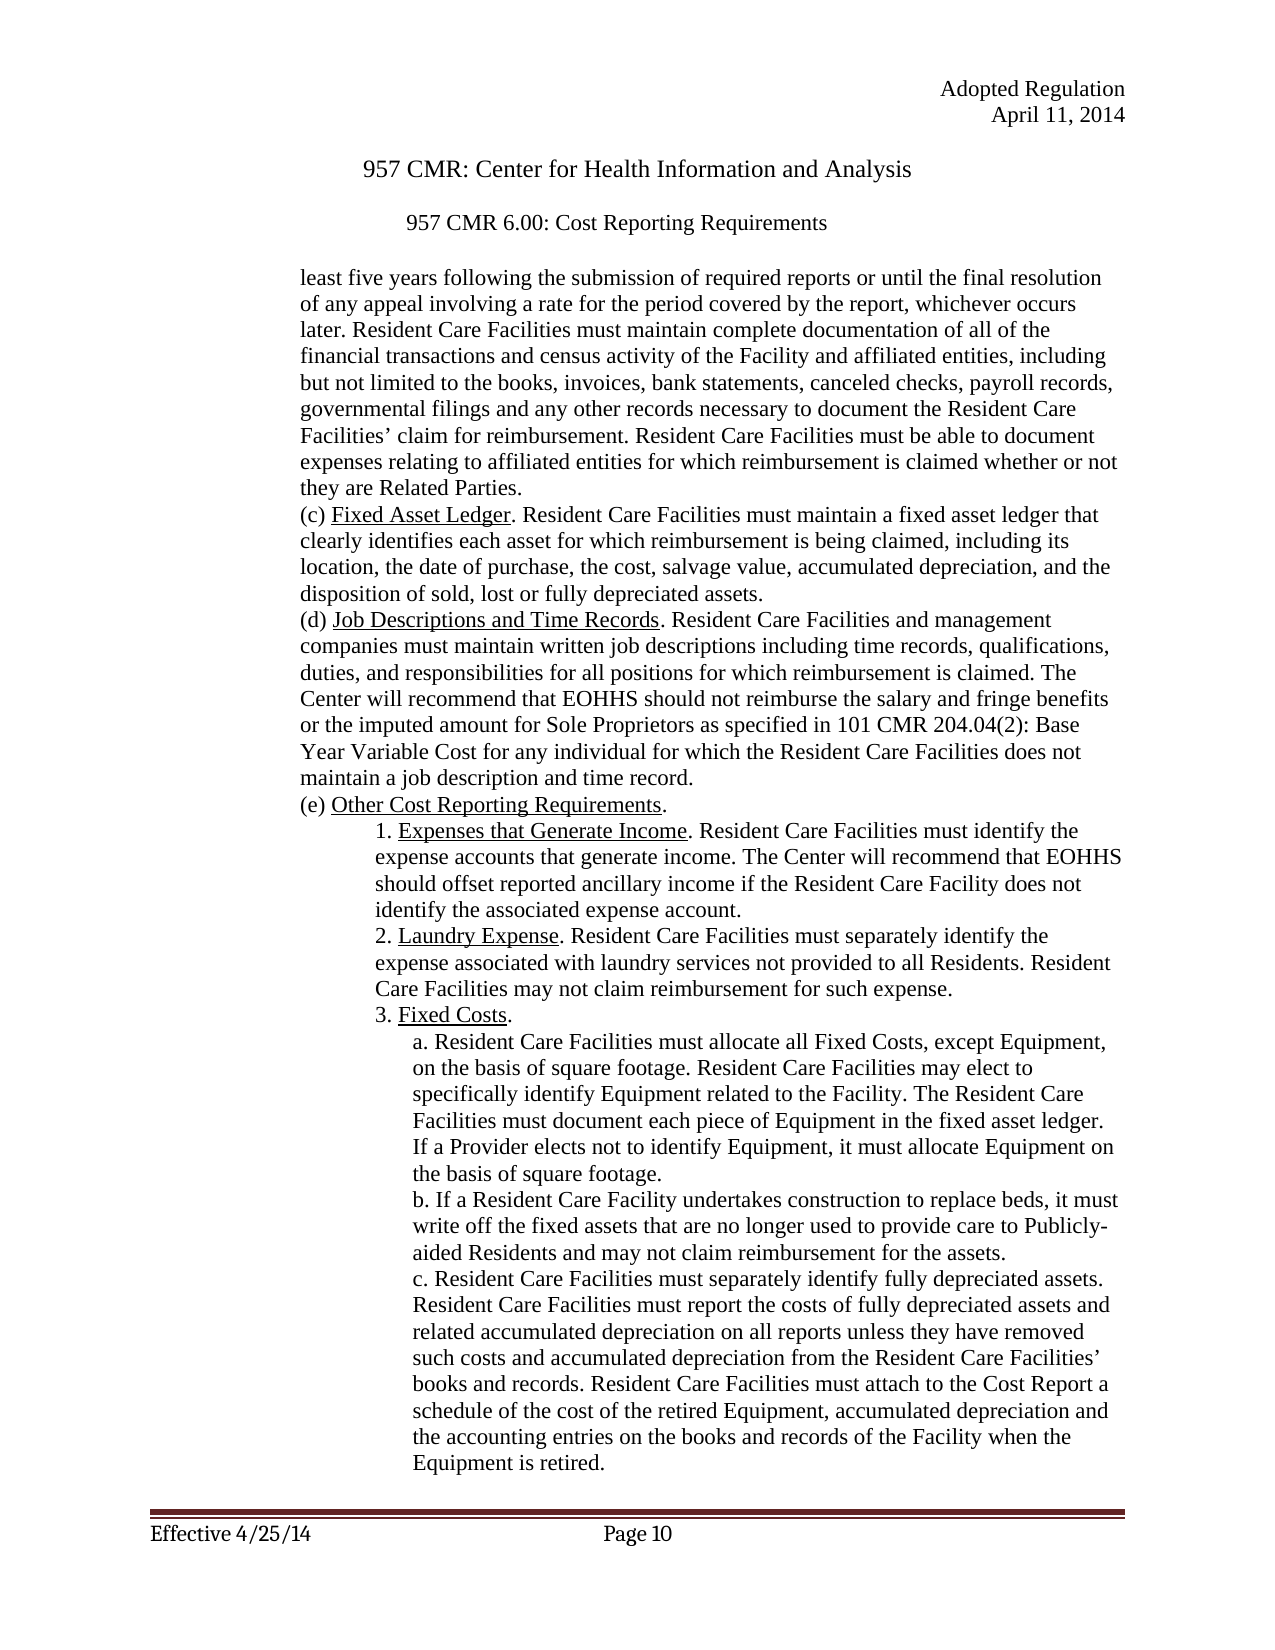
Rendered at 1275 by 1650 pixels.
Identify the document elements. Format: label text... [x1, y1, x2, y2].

list 2. Laundry Expense. Resident Care Facilities must separately identify the expense associated with laundry services not provided to all Residents. Resident Care Facilities may not claim reimbursement for such expense. [375, 922, 1125, 1001]
list c. Resident Care Facilities must separately identify fully depreciated assets. Resident Care Facilities must report the costs of fully depreciated assets and related accumulated depreciation on all reports unless they have removed such costs and accumulated depreciation from the Resident Care Facilities’ books and records. Resident Care Facilities must attach to the Cost Report a schedule of the cost of the retired Equipment, accumulated depreciation and the accounting entries on the books and records of the Facility when the Equipment is retired. [412, 1265, 1125, 1476]
list (c) Fixed Asset Ledger. Resident Care Facilities must maintain a fixed asset ledger that clearly identifies each asset for which reimbursement is being claimed, including its location, the date of purchase, the cost, salvage value, accumulated depreciation, and the disposition of sold, lost or fully depreciated assets. [300, 501, 1125, 606]
list (d) Job Descriptions and Time Records. Resident Care Facilities and management companies must maintain written job descriptions including time records, qualifications, duties, and responsibilities for all positions for which reimbursement is claimed. The Center will recommend that EOHHS should not reimburse the salary and fringe benefits or the imputed amount for Sole Proprietors as specified in 101 CMR 204.04(2): Base Year Variable Cost for any individual for which the Resident Care Facilities does not maintain a job description and time record. [300, 606, 1125, 791]
text a. Resident Care Facilities must allocate all Fixed Costs, except Equipment, on the basis of square footage. Resident Care Facilities may elect to specifically identify Equipment related to the Facility. The Resident Care Facilities must document each piece of Equipment in the fixed asset ledger. If a Provider elects not to identify Equipment, it must allocate Equipment on the basis of square footage. [412, 1028, 1125, 1186]
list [300, 263, 1125, 501]
list 1. Expenses that Generate Income. Resident Care Facilities must identify the expense accounts that generate income. The Center will recommend that EOHHS should offset reported ancillary income if the Resident Care Facility does not identify the associated expense account. [375, 817, 1125, 922]
list (e) Other Cost Reporting Requirements. [300, 791, 1125, 817]
list 3. Fixed Costs. [375, 1001, 1125, 1028]
list b. If a Resident Care Facility undertakes construction to replace beds, it must write off the fixed assets that are no longer used to provide care to Publicly-aided Residents and may not claim reimbursement for the assets. [412, 1186, 1125, 1265]
